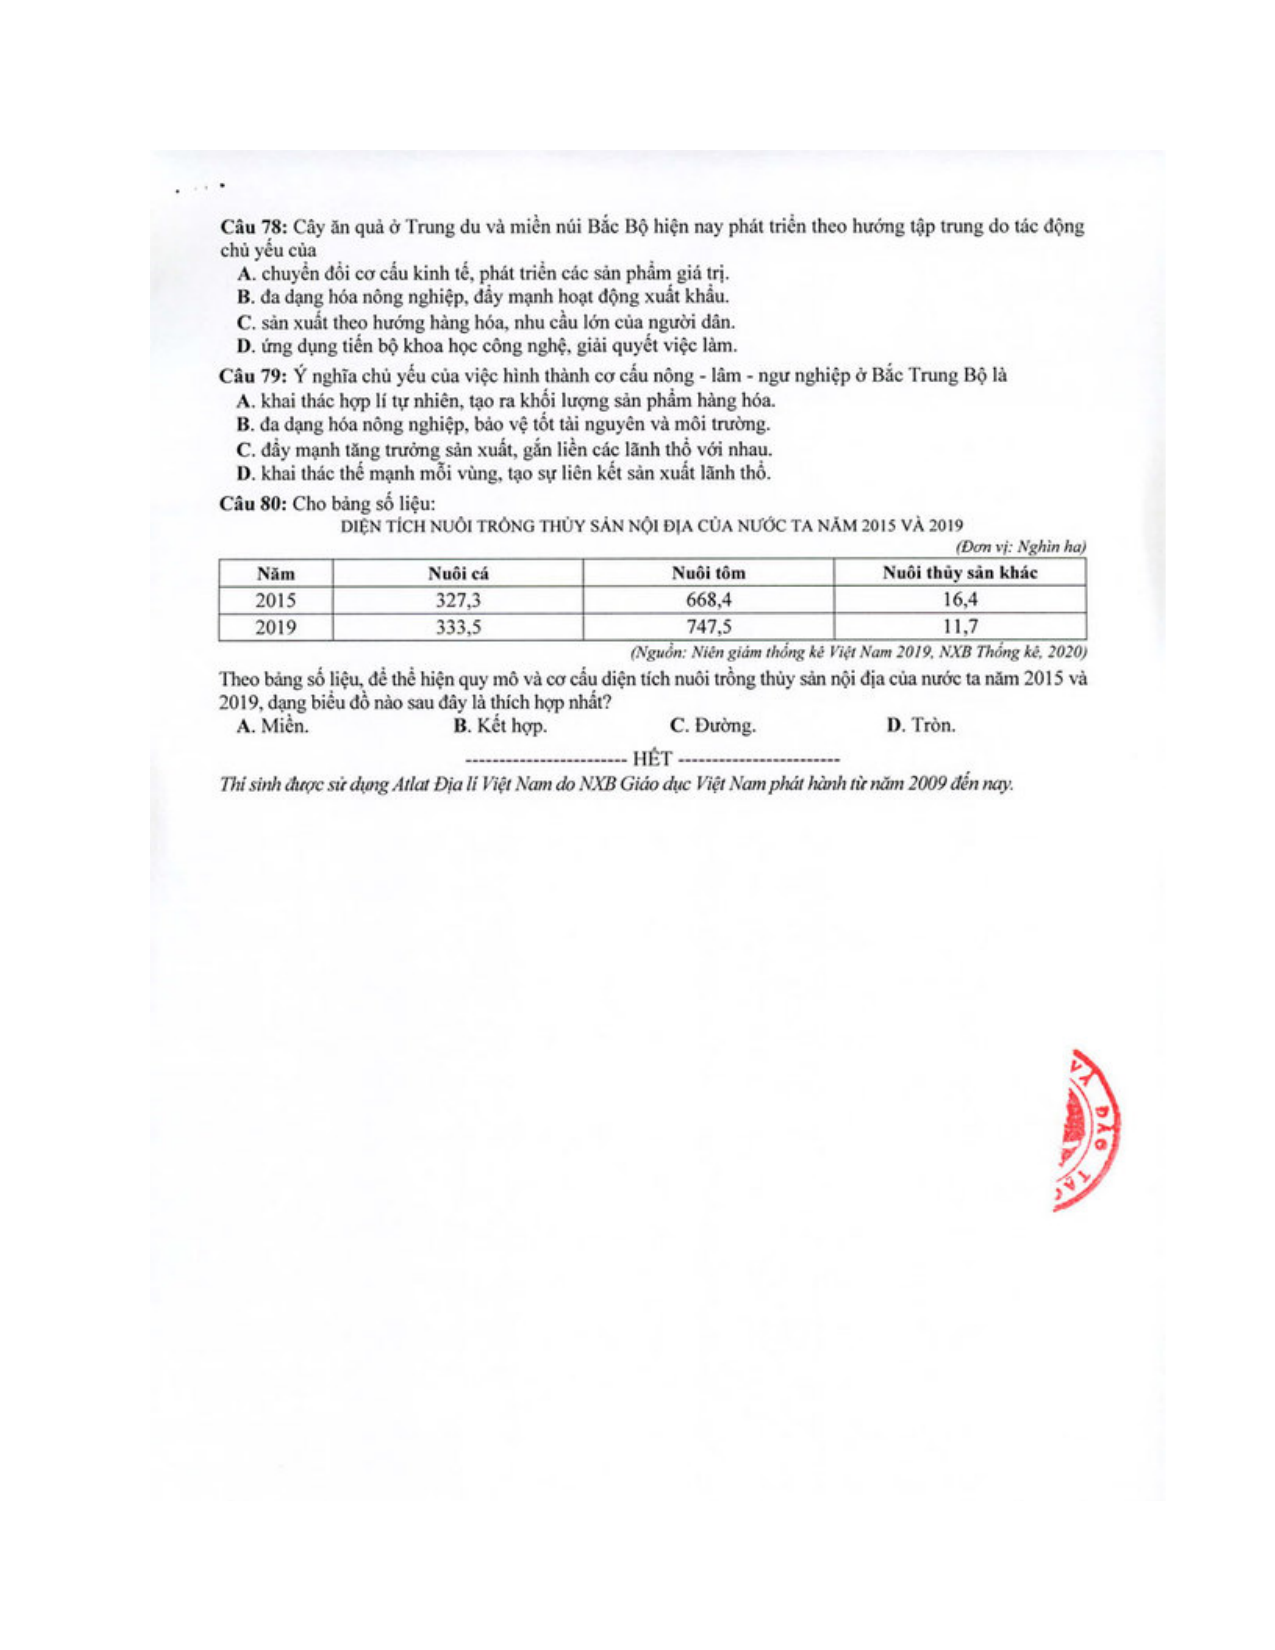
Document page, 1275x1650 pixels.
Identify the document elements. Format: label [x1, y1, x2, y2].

picture [150, 150, 1166, 1501]
